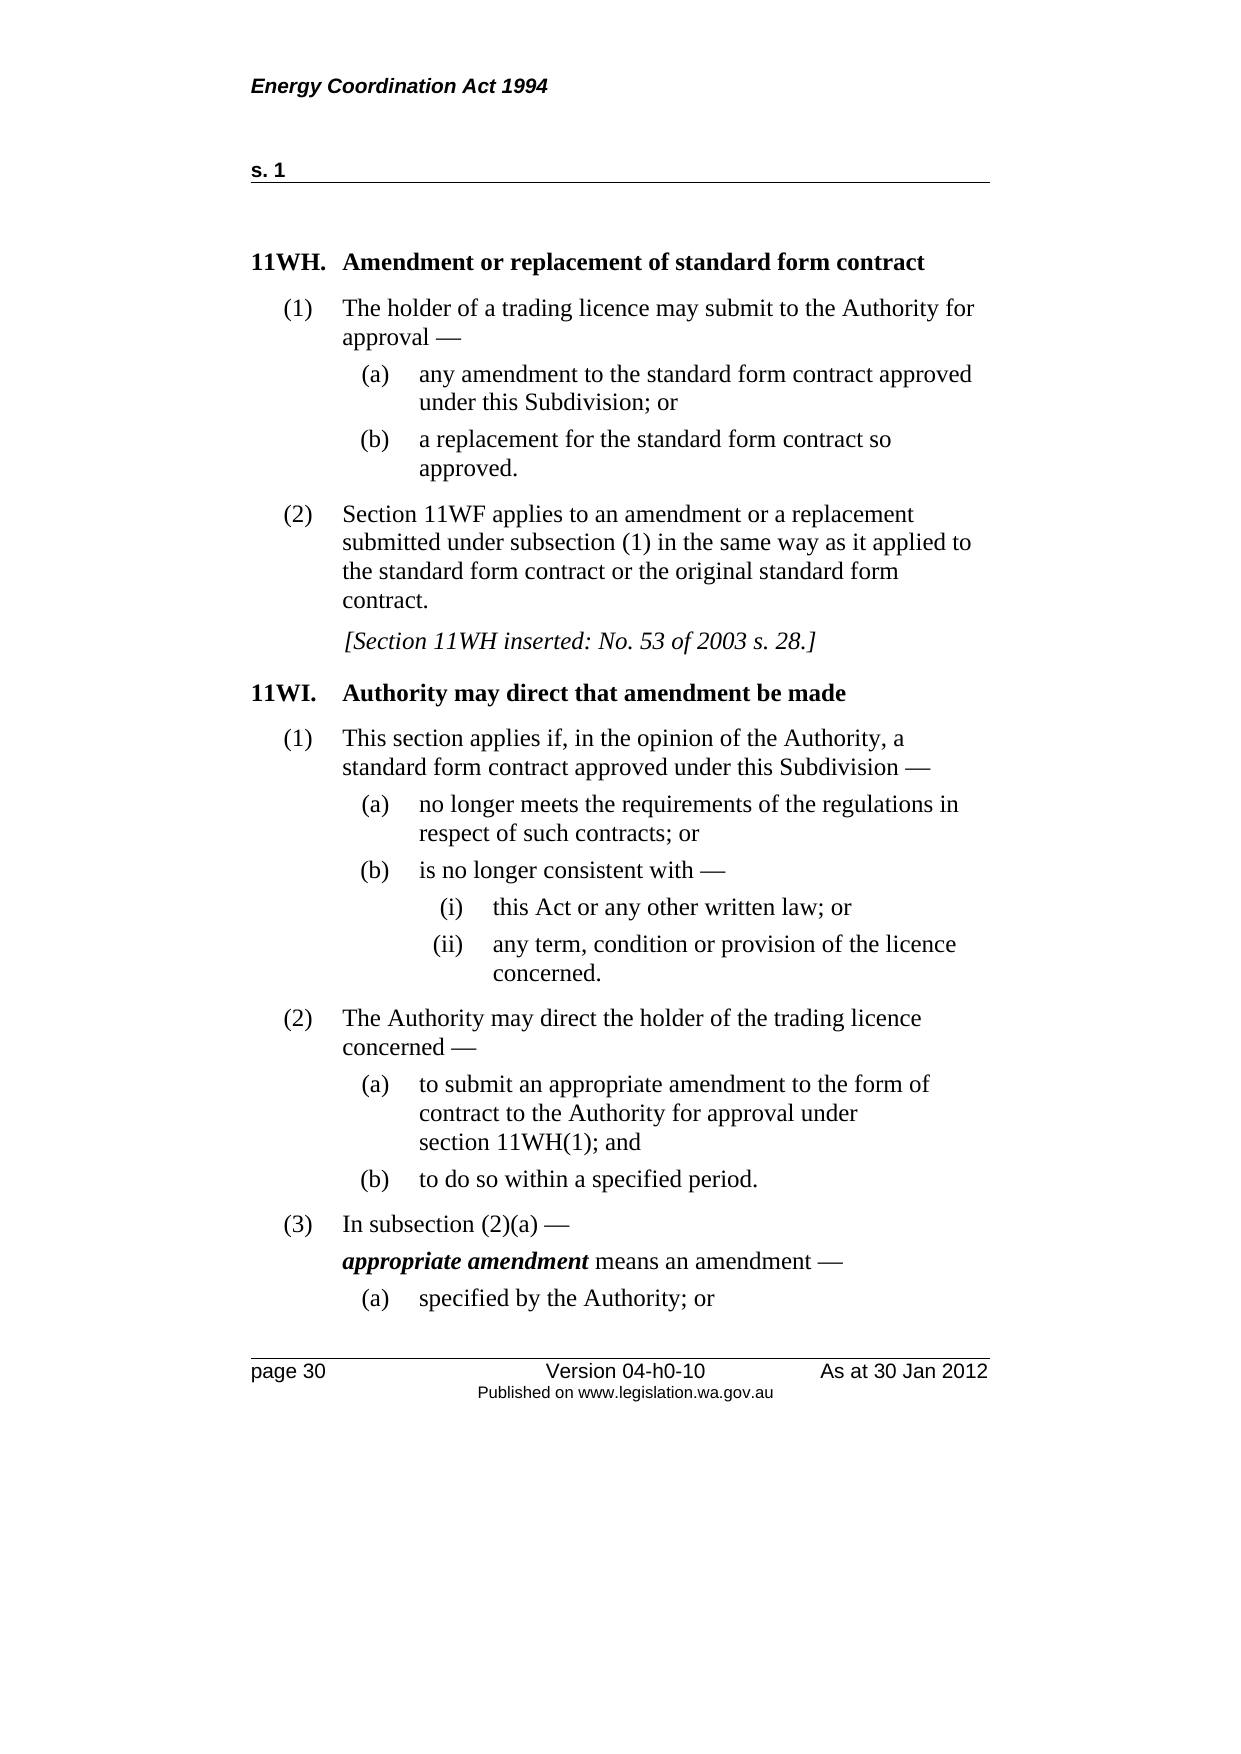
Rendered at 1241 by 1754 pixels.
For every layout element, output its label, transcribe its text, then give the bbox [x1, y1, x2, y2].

text (2) The Authority may direct the holder of the trading licence concerned — [251, 1003, 990, 1061]
subtitle 11WH. Amendment or replacement of standard form contract [251, 247, 990, 276]
subtitle 11WI. Authority may direct that amendment be made [251, 678, 990, 707]
text (ii) any term, condition or provision of the licence concerned. [251, 929, 990, 987]
text (3) In subsection (2)(a) — [251, 1209, 990, 1238]
text [Section 11WH inserted: No. 53 of 2003 s. 28.] [251, 626, 990, 655]
text (b) a replacement for the standard form contract so approved. [251, 424, 990, 482]
text (b) is no longer consistent with — [251, 855, 990, 884]
text (1) The holder of a trading licence may submit to the Authority for approval — [251, 293, 990, 350]
text (1) This section applies if, in the opinion of the Authority, a standard form contract approved under this Subdivision — [251, 723, 990, 781]
text (i) this Act or any other written law; or [251, 892, 990, 921]
text (2) Section 11WF applies to an amendment or a replacement submitted under subsection (1) in the same way as it applied to the standard form contract or the original standard form contract. [251, 499, 990, 614]
text (a) specified by the Authority; or [251, 1283, 990, 1312]
text (b) to do so within a specified period. [251, 1164, 990, 1192]
text appropriate amendment means an amendment — [251, 1246, 990, 1275]
text (a) no longer meets the requirements of the regulations in respect of such contracts; or [251, 789, 990, 847]
text (a) any amendment to the standard form contract approved under this Subdivision; or [251, 359, 990, 416]
text (a) to submit an appropriate amendment to the form of contract to the Authority for approval under section 11WH(1); and [251, 1069, 990, 1155]
